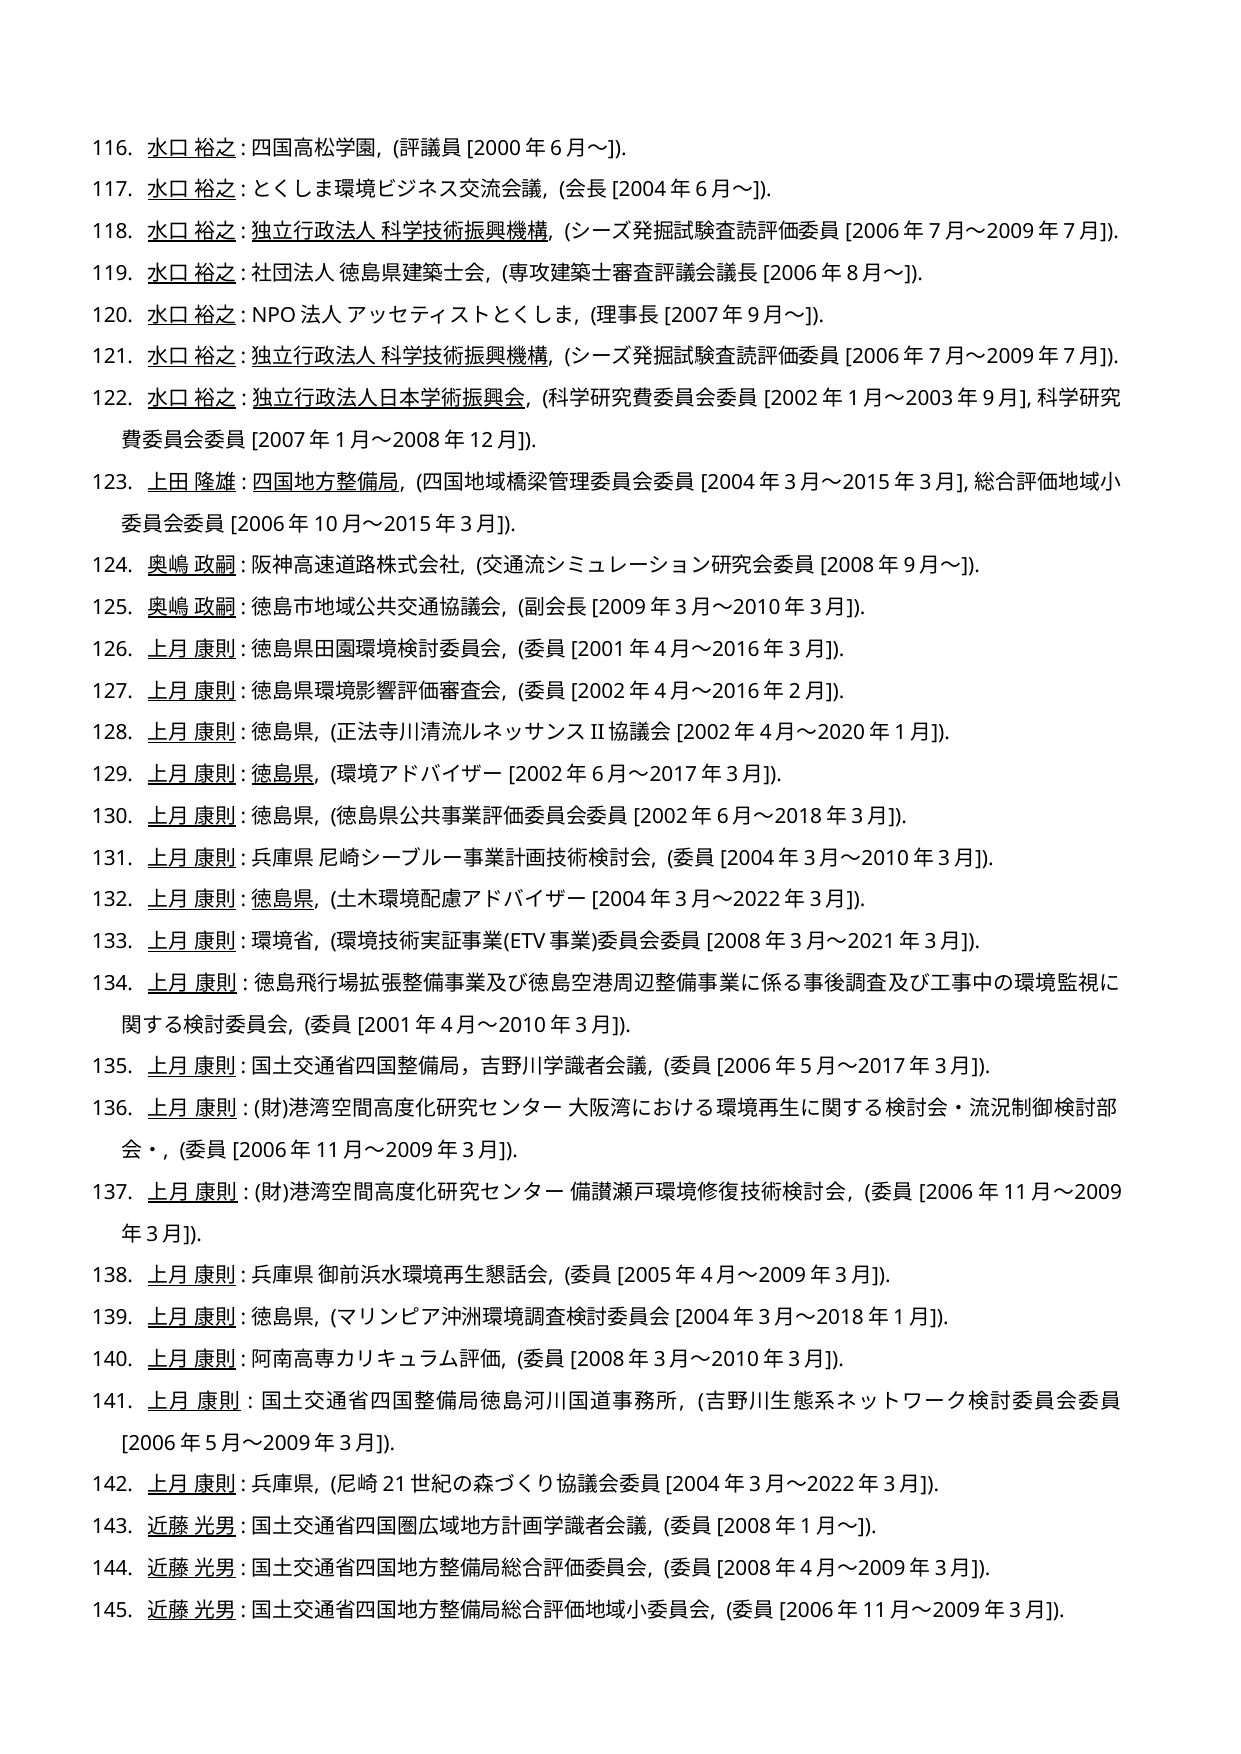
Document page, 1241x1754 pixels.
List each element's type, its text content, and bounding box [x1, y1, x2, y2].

list 近藤 光男 : 国土交通省四国圏広域地方計画学識者会議, (委員 [2008年1月〜]). [92, 1503, 1122, 1545]
list 上月 康則 : 環境省, (環境技術実証事業(ETV事業)委員会委員 [2008年3月〜2021年3月]). [92, 919, 1122, 961]
list 水口 裕之 : NPO法人 アッセティストとくしま, (理事長 [2007年9月〜]). [92, 292, 1122, 334]
list 水口 裕之 : 独立行政法人 科学技術振興機構, (シーズ発掘試験査読評価委員 [2006年7月〜2009年7月]). [92, 209, 1122, 250]
list 水口 裕之 : 四国高松学園, (評議員 [2000年6月〜]). [92, 125, 1122, 167]
list 上月 康則 : 徳島県, (環境アドバイザー [2002年6月〜2017年3月]). [92, 752, 1122, 793]
list 水口 裕之 : 社団法人 徳島県建築士会, (専攻建築士審査評議会議長 [2006年8月〜]). [92, 250, 1122, 292]
list 近藤 光男 : 国土交通省四国地方整備局総合評価委員会, (委員 [2008年4月〜2009年3月]). [92, 1545, 1122, 1587]
list 近藤 光男 : 国土交通省四国地方整備局総合評価地域小委員会, (委員 [2006年11月〜2009年3月]). [92, 1587, 1122, 1629]
list 上月 康則 : 国土交通省四国整備局徳島河川国道事務所, (吉野川生態系ネットワーク検討委員会委員 [2006年5月〜2009年3月]). [92, 1378, 1122, 1462]
list 上月 康則 : 兵庫県 御前浜水環境再生懇話会, (委員 [2005年4月〜2009年3月]). [92, 1253, 1122, 1295]
list 水口 裕之 : 独立行政法人日本学術振興会, (科学研究費委員会委員 [2002年1月〜2003年9月], 科学研究費委員会委員 [2007年1月〜2008年12月]). [92, 376, 1122, 459]
list 上月 康則 : 徳島県, (土木環境配慮アドバイザー [2004年3月〜2022年3月]). [92, 877, 1122, 919]
list 上田 隆雄 : 四国地方整備局, (四国地域橋梁管理委員会委員 [2004年3月〜2015年3月], 総合評価地域小委員会委員 [2006年10月〜2015年3月]). [92, 459, 1122, 543]
list 上月 康則 : 徳島飛行場拡張整備事業及び徳島空港周辺整備事業に係る事後調査及び工事中の環境監視に関する検討委員会, (委員 [2001年4月〜2010年3月]). [92, 961, 1122, 1044]
list 水口 裕之 : 独立行政法人 科学技術振興機構, (シーズ発掘試験査読評価委員 [2006年7月〜2009年7月]). [92, 334, 1122, 376]
list 上月 康則 : 徳島県, (正法寺川清流ルネッサンスII協議会 [2002年4月〜2020年1月]). [92, 710, 1122, 752]
list 奥嶋 政嗣 : 阪神高速道路株式会社, (交通流シミュレーション研究会委員 [2008年9月〜]). [92, 543, 1122, 584]
list 奥嶋 政嗣 : 徳島市地域公共交通協議会, (副会長 [2009年3月〜2010年3月]). [92, 584, 1122, 626]
list 水口 裕之 : とくしま環境ビジネス交流会議, (会長 [2004年6月〜]). [92, 167, 1122, 209]
list 上月 康則 : (財)港湾空間高度化研究センター 備讃瀬戸環境修復技術検討会, (委員 [2006年11月〜2009年3月]). [92, 1169, 1122, 1253]
list 上月 康則 : 徳島県環境影響評価審査会, (委員 [2002年4月〜2016年2月]). [92, 668, 1122, 710]
list 上月 康則 : 国土交通省四国整備局，吉野川学識者会議, (委員 [2006年5月〜2017年3月]). [92, 1044, 1122, 1086]
list 上月 康則 : 阿南高専カリキュラム評価, (委員 [2008年3月〜2010年3月]). [92, 1336, 1122, 1378]
list 上月 康則 : 徳島県田園環境検討委員会, (委員 [2001年4月〜2016年3月]). [92, 626, 1122, 668]
list 上月 康則 : 兵庫県, (尼崎21世紀の森づくり協議会委員 [2004年3月〜2022年3月]). [92, 1462, 1122, 1503]
list 上月 康則 : 兵庫県 尼崎シーブルー事業計画技術検討会, (委員 [2004年3月〜2010年3月]). [92, 835, 1122, 877]
list 上月 康則 : (財)港湾空間高度化研究センター 大阪湾における環境再生に関する検討会・流況制御検討部会・, (委員 [2006年11月〜2009年3月]). [92, 1086, 1122, 1169]
list 上月 康則 : 徳島県, (マリンピア沖洲環境調査検討委員会 [2004年3月〜2018年1月]). [92, 1295, 1122, 1336]
list 上月 康則 : 徳島県, (徳島県公共事業評価委員会委員 [2002年6月〜2018年3月]). [92, 793, 1122, 835]
